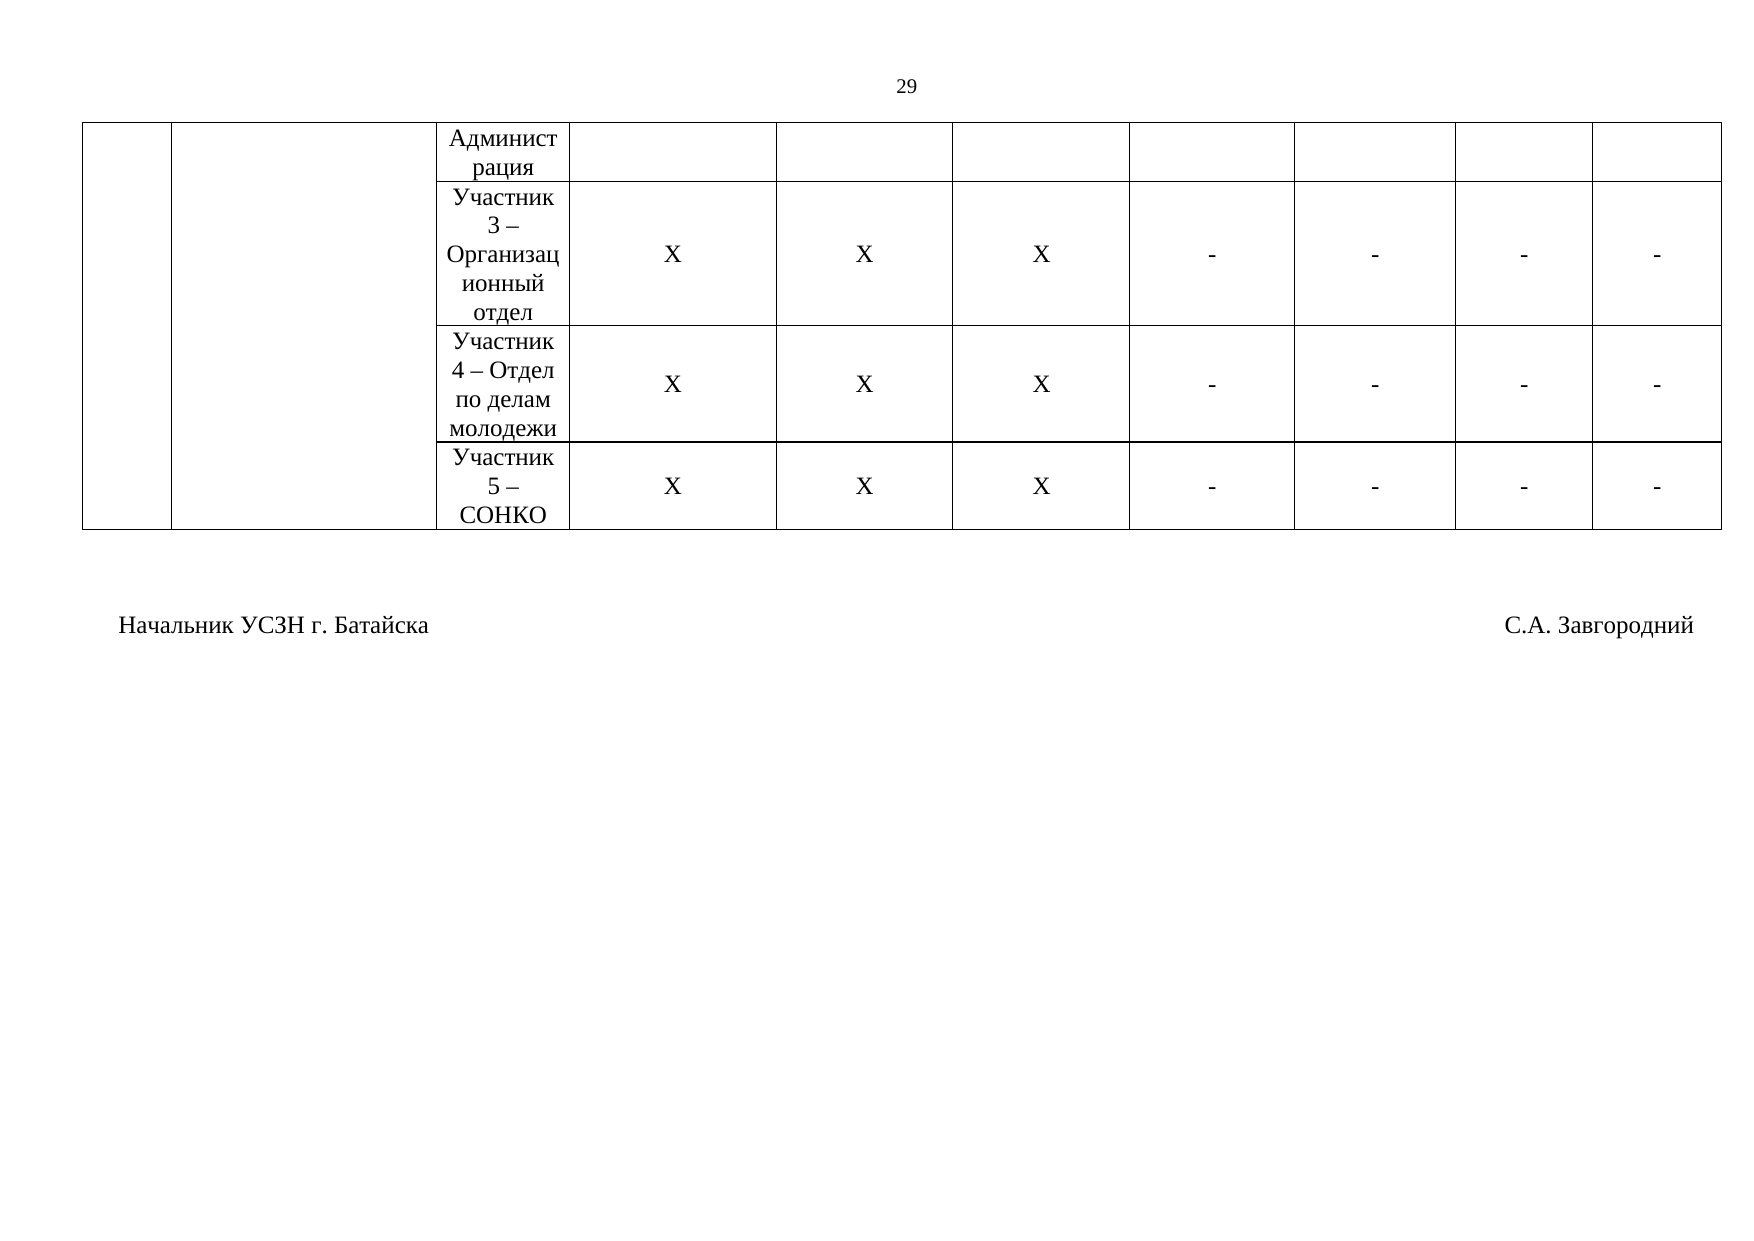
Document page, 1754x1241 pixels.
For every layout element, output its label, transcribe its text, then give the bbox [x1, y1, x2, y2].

table_cell - [1295, 326, 1455, 441]
table_cell - [1130, 443, 1294, 529]
table_cell Х [570, 443, 776, 529]
table_cell Х [570, 326, 776, 441]
table_cell - [1130, 326, 1294, 441]
table_cell Участник 4 – Отдел по делам молодежи [437, 326, 569, 441]
table_cell Х [570, 182, 776, 325]
table_cell Участник 5 – СОНКО [437, 443, 569, 529]
table_cell Х [953, 123, 1129, 181]
table_cell Участник 3 – Организационный отдел [437, 182, 569, 325]
table_cell - [1295, 443, 1455, 529]
table_cell Х [953, 326, 1129, 441]
table_cell - [1593, 182, 1721, 325]
table_cell - [1593, 326, 1721, 441]
table_cell Х [777, 443, 952, 529]
table_cell - [1456, 326, 1592, 441]
table_cell - [1456, 182, 1592, 325]
table_cell - [1130, 182, 1294, 325]
table_cell - [1295, 123, 1455, 181]
table_cell - [1593, 123, 1721, 181]
table_cell - [1295, 182, 1455, 325]
table_cell Х [953, 182, 1129, 325]
table_cell - [1456, 123, 1592, 181]
table_cell Х [953, 443, 1129, 529]
table_cell - [1593, 443, 1721, 529]
table_cell Х [570, 123, 776, 181]
table_cell - [1456, 443, 1592, 529]
table_cell Х [777, 326, 952, 441]
text Начальник УСЗН г. Батайска С.А. Завгородний [118, 610, 1695, 638]
table_cell - [1130, 123, 1294, 181]
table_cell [437, 123, 569, 181]
table_cell Х [777, 182, 952, 325]
table_cell Х [777, 123, 952, 181]
